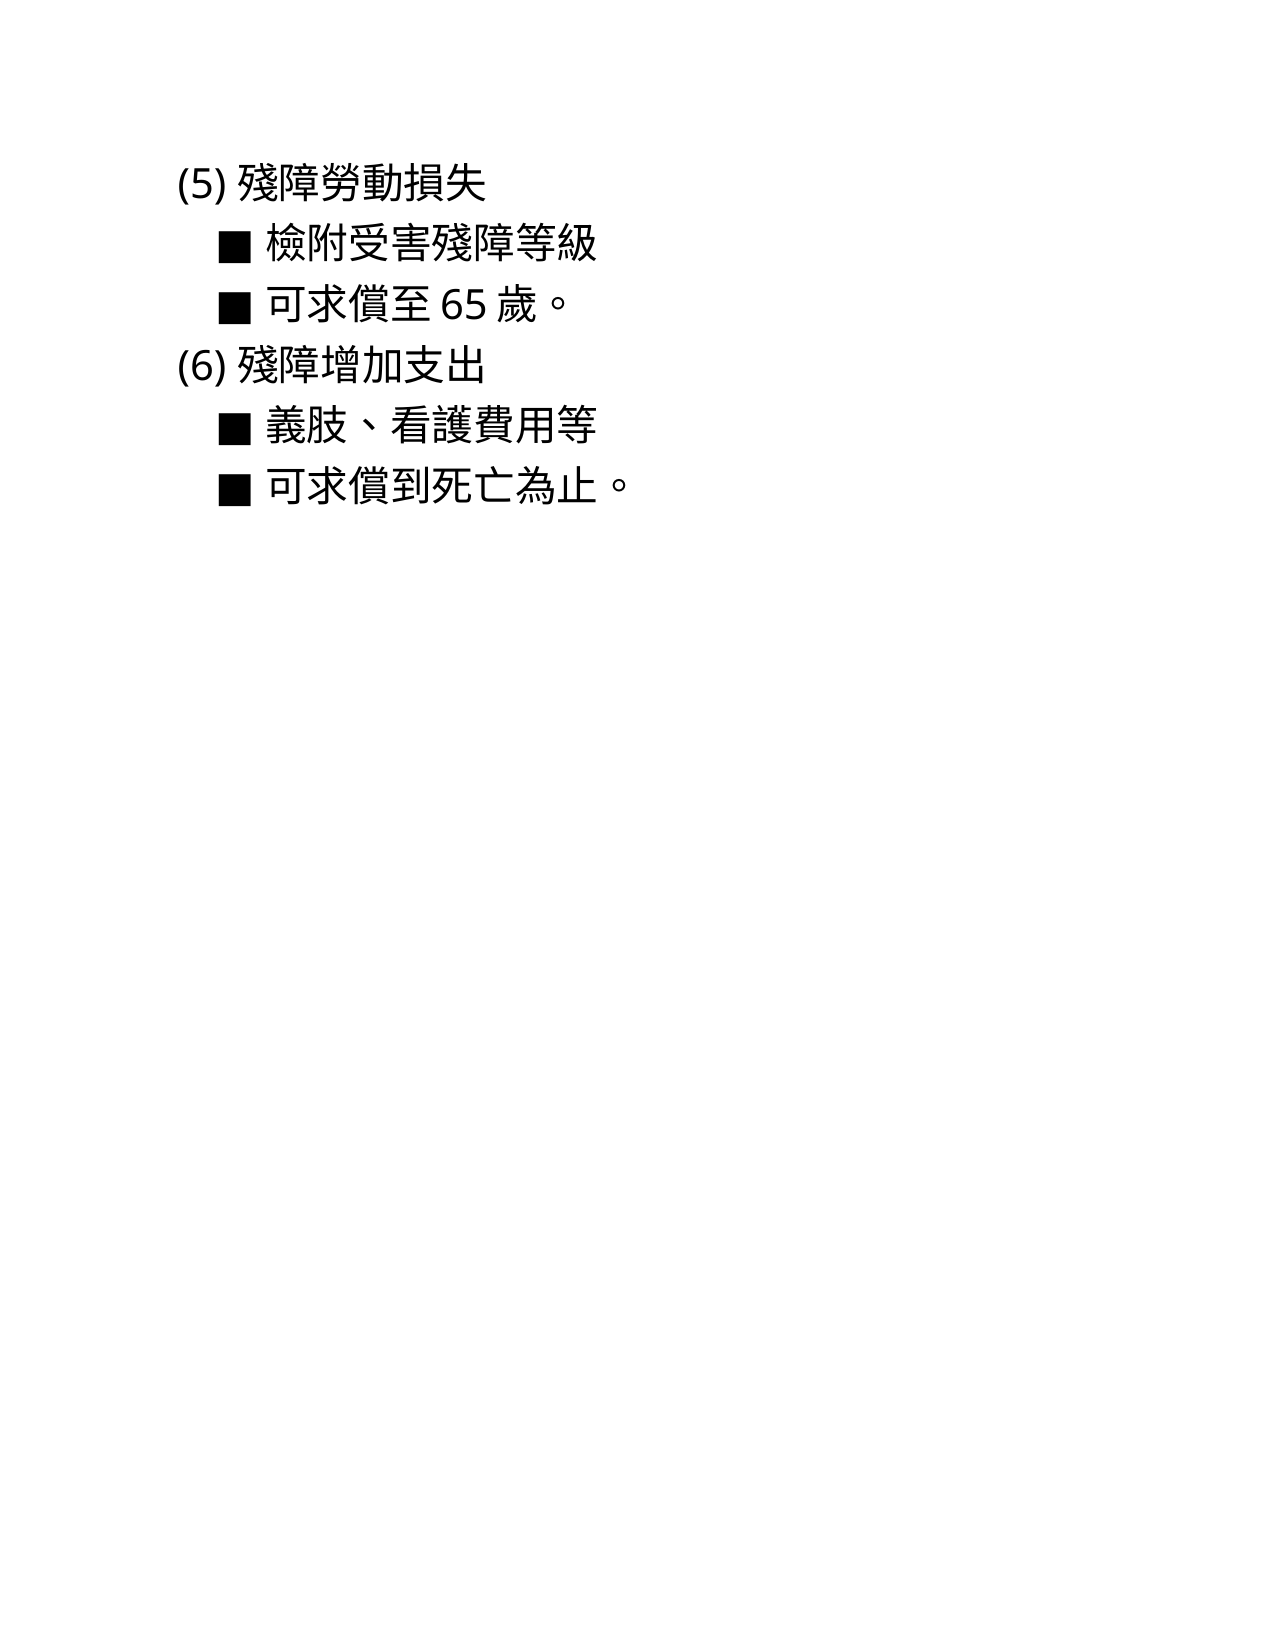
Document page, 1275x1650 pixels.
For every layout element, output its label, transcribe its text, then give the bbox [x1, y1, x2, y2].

text (5) 殘障勞動損失 [177, 150, 1098, 211]
text ■ 可求償至65歲。 [177, 271, 1098, 332]
text ■ 義肢、看護費用等 [177, 392, 1098, 453]
text ■ 可求償到死亡為止。 [177, 453, 1098, 513]
text ■ 檢附受害殘障等級 [177, 211, 1098, 271]
text (6) 殘障增加支出 [177, 332, 1098, 392]
